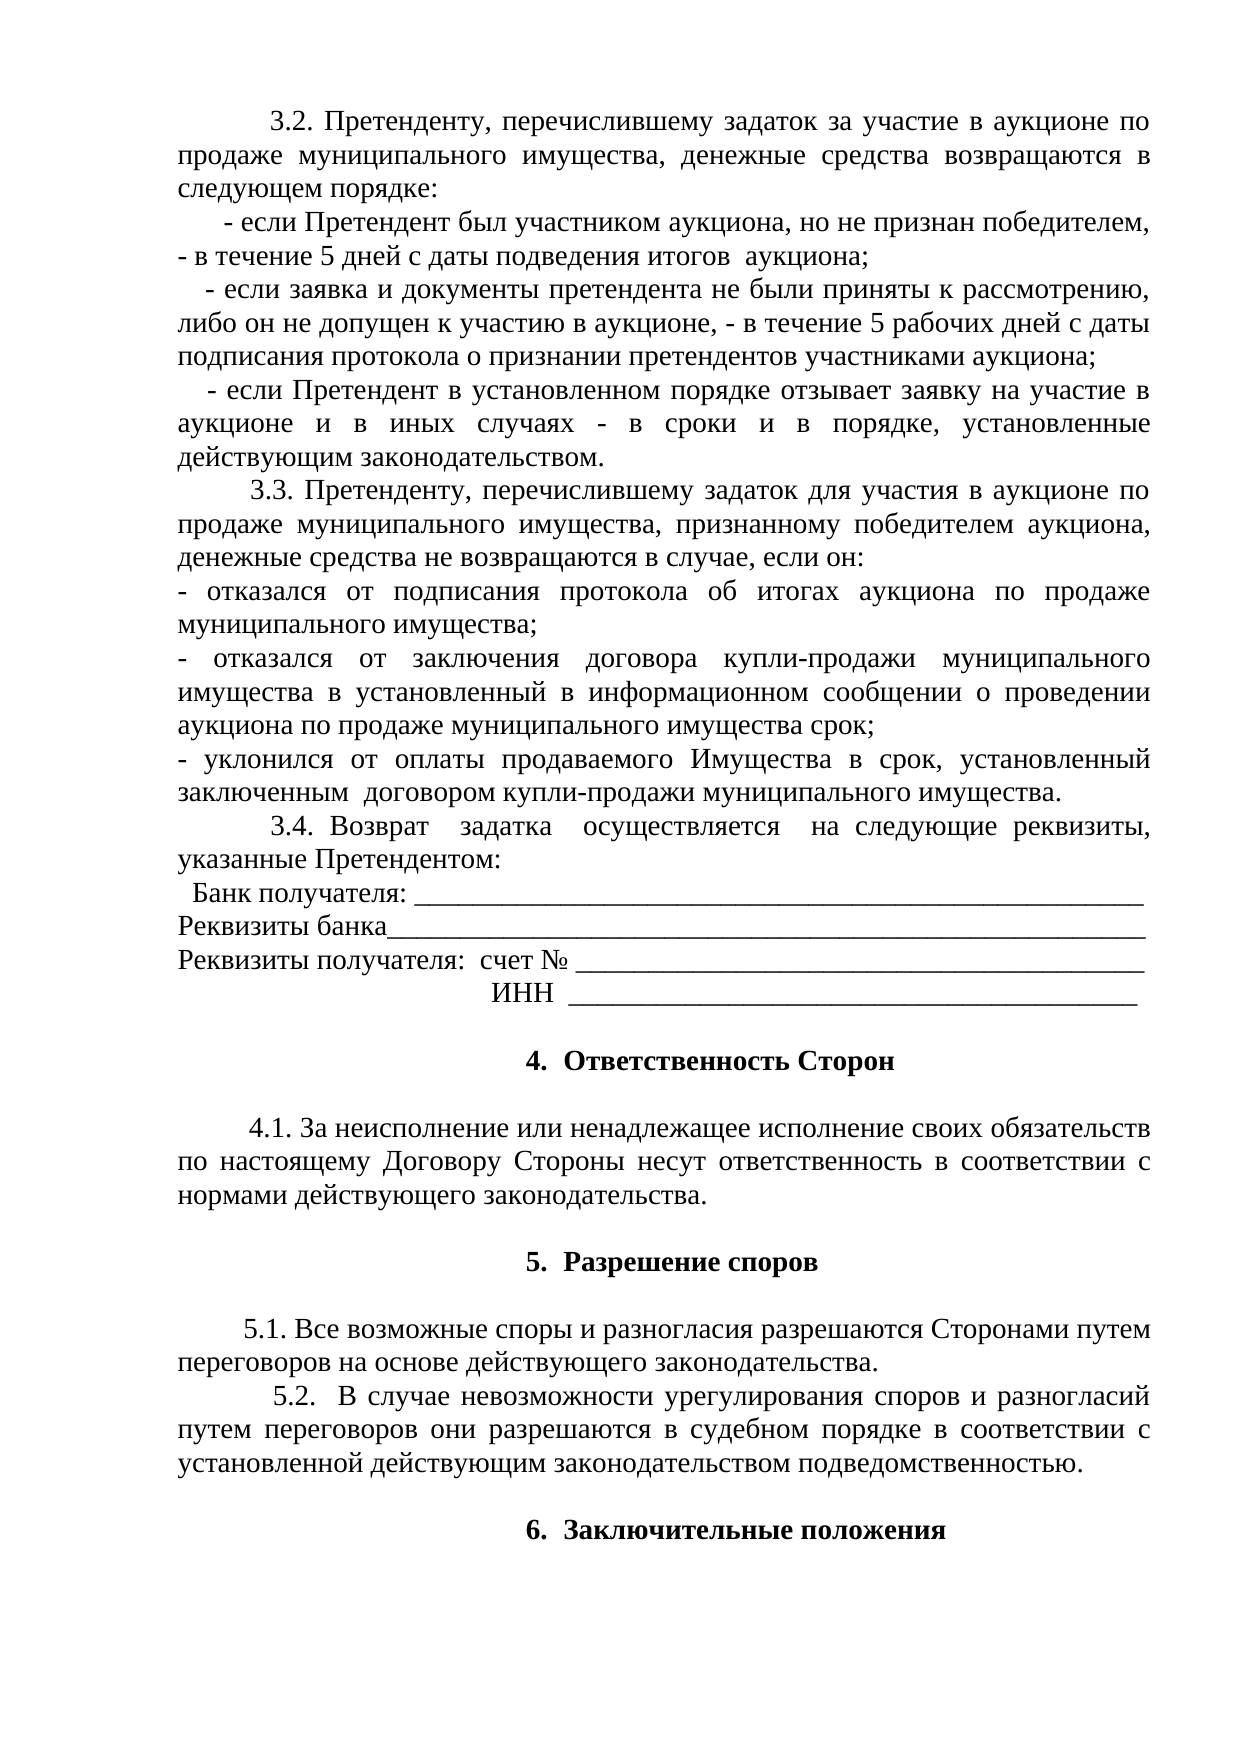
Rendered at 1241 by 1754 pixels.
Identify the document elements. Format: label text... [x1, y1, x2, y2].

text - если Претендент был участником аукциона, но не признан победителем, - в течение 5 дней с даты подведения итогов аукциона; [177, 204, 1152, 271]
text Реквизиты получателя: счет № _______________________________________ [177, 942, 1152, 976]
text 3.3. Претенденту, перечислившему задаток для участия в аукционе по продаже муниципального имущества, признанному победителем аукциона, денежные средства не возвращаются в случае, если он: [177, 472, 1152, 573]
text Банк получателя: __________________________________________________ [177, 875, 1152, 908]
text ИНН _______________________________________ [177, 976, 1152, 1009]
text - если заявка и документы претендента не были приняты к рассмотрению, либо он не допущен к участию в аукционе, - в течение 5 рабочих дней с даты подписания протокола о признании претендентов участниками аукциона; [177, 271, 1152, 372]
text 5.1. Все возможные споры и разногласия разрешаются Сторонами путем переговоров на основе действующего законодательства. [177, 1311, 1152, 1378]
list Разрешение споров [526, 1244, 1152, 1277]
text - если Претендент в установленном порядке отзывает заявку на участие в аукционе и в иных случаях - в сроки и в порядке, установленные действующим законодательством. [177, 372, 1152, 472]
text - отказался от заключения договора купли-продажи муниципального имущества в установленный в информационном сообщении о проведении аукциона по продаже муниципального имущества срок; [177, 640, 1152, 741]
list Ответственность Сторон [526, 1043, 1152, 1076]
text 3.2. Претенденту, перечислившему задаток за участие в аукционе по продаже муниципального имущества, денежные средства возвращаются в следующем порядке: [177, 103, 1152, 204]
text - уклонился от оплаты продаваемого Имущества в срок, установленный заключенным договором купли-продажи муниципального имущества. [177, 741, 1152, 808]
list Заключительные положения [526, 1512, 1152, 1546]
text - отказался от подписания протокола об итогах аукциона по продаже муниципального имущества; [177, 573, 1152, 640]
text 3.4. Возврат задатка осуществляется на следующие реквизиты, указанные Претендентом: [177, 808, 1152, 875]
text 5.2. В случае невозможности урегулирования споров и разногласий путем переговоров они разрешаются в судебном порядке в соответствии с установленной действующим законодательством подведомственностью. [177, 1378, 1152, 1479]
text 4.1. За неисполнение или ненадлежащее исполнение своих обязательств по настоящему Договору Стороны несут ответственность в соответствии с нормами действующего законодательства. [177, 1110, 1152, 1210]
text Реквизиты банка____________________________________________________ [177, 908, 1152, 942]
